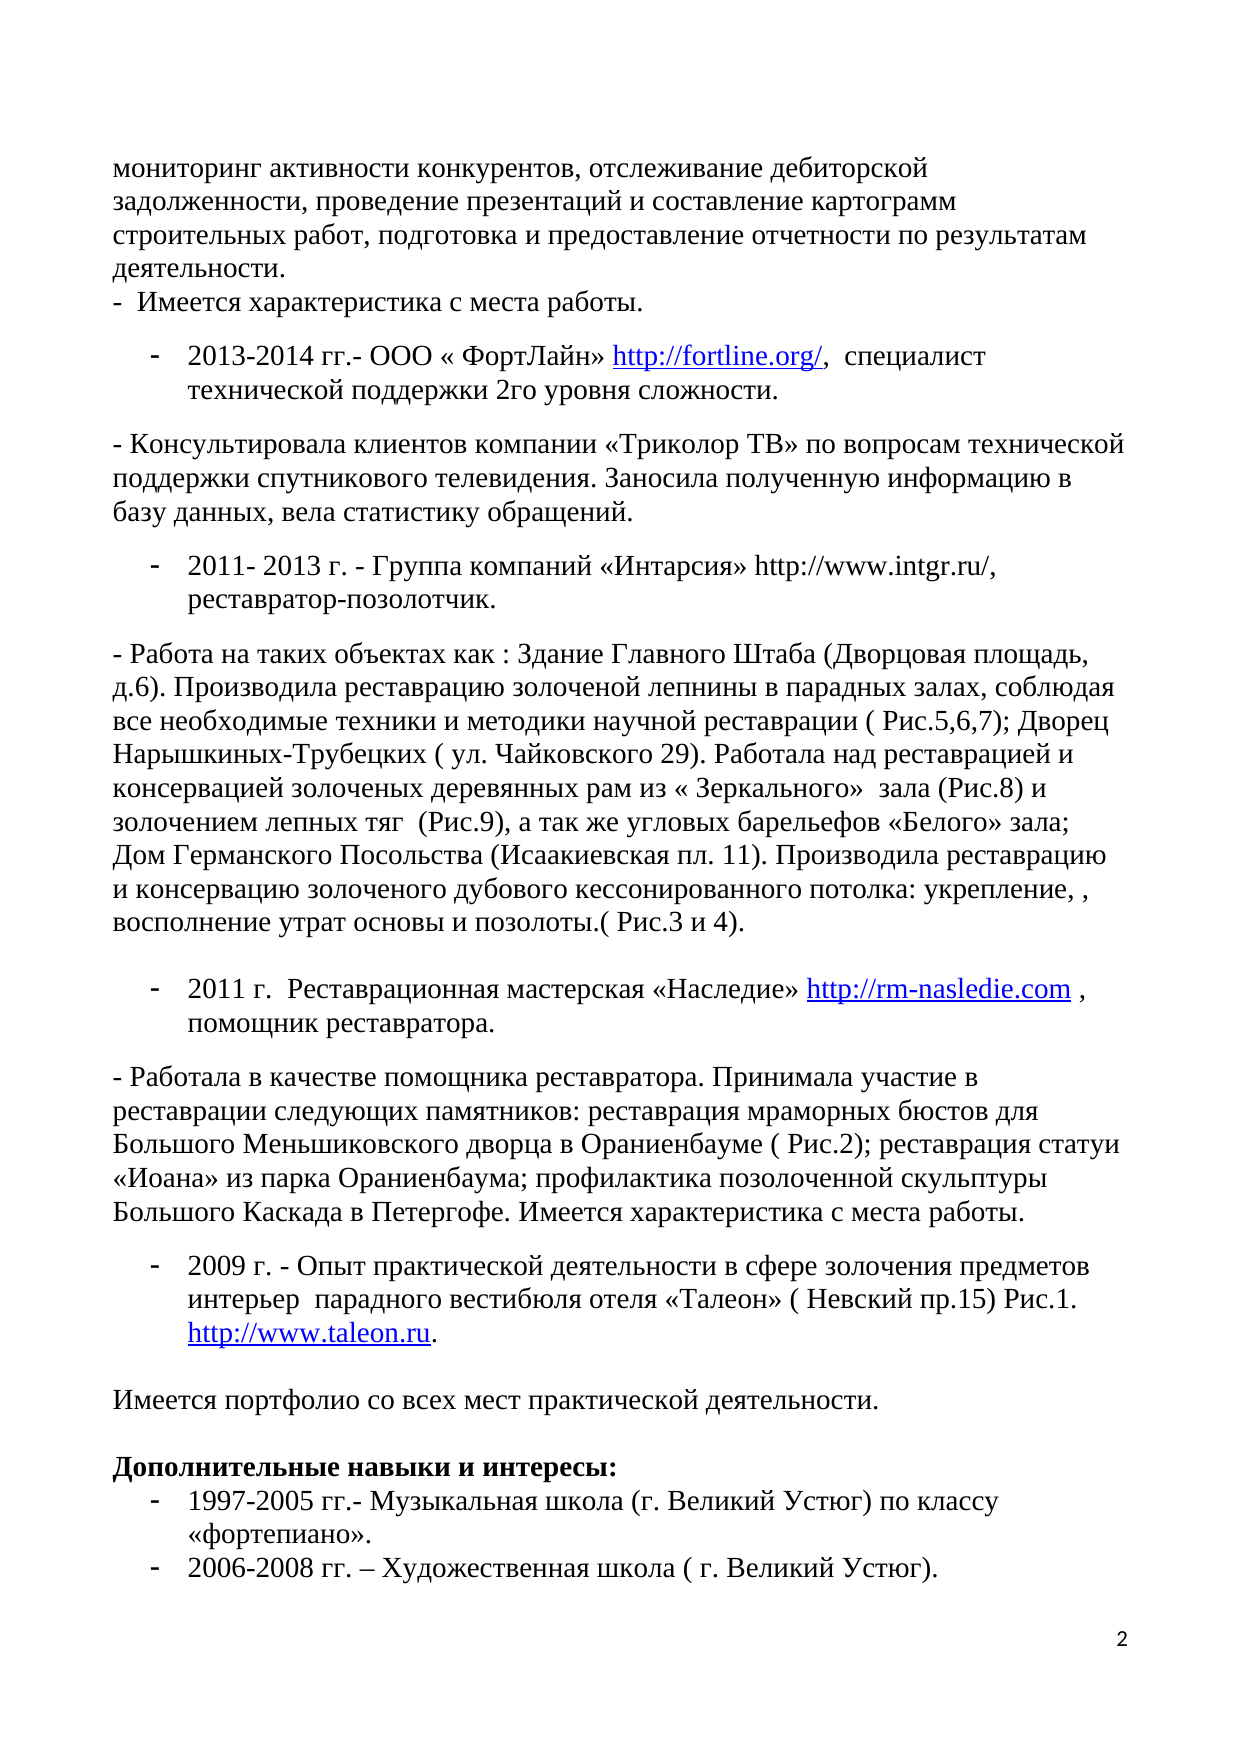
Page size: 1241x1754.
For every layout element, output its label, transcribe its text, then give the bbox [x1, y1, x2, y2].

list 2013-2014 гг.- ООО « ФортЛайн» http://fortline.org/, специалист технической поддержки 2го уровня сложности. [150, 338, 1128, 406]
list 2009 г. - Опыт практической деятельности в сфере золочения предметов интерьер парадного вестибюля отеля «Талеон» ( Невский пр.15) Рис.1. http://www.taleon.ru. [150, 1248, 1128, 1349]
list 2011- 2013 г. - Группа компаний «Интарсия» http://www.intgr.ru/, реставратор-позолотчик. [150, 548, 1128, 615]
list 2011 г. Реставрационная мастерская «Наследие» http://rm-nasledie.com , помощник реставратора. [150, 971, 1128, 1039]
text - Работа на таких объектах как : Здание Главного Штаба (Дворцовая площадь, д.6). Производила реставрацию золоченой лепнины в парадных залах, соблюдая все необходимые техники и методики научной реставрации ( Рис.5,6,7); Дворец Нарышкиных-Трубецких ( ул. Чайковского 29). Работала над реставрацией и консервацией золоченых деревянных рам из « Зеркального» зала (Рис.8) и золочением лепных тяг (Рис.9), а так же угловых барельефов «Белого» зала; Дом Германского Посольства (Исаакиевская пл. 11). Производила реставрацию и консервацию золоченого дубового кессонированного потолка: укрепление, , восполнение утрат основы и позолоты.( Рис.3 и 4). [112, 636, 1128, 938]
list 2006-2008 гг. – Художественная школа ( г. Великий Устюг). [150, 1550, 1128, 1584]
text Дополнительные навыки и интересы: [112, 1449, 1128, 1483]
text Имеется портфолио со всех мест практической деятельности. [112, 1382, 1128, 1416]
text - Консультировала клиентов компании «Триколор ТВ» по вопросам технической поддержки спутникового телевидения. Заносила полученную информацию в базу данных, вела статистику обращений. [112, 427, 1128, 527]
list 1997-2005 гг.- Музыкальная школа (г. Великий Устюг) по классу «фортепиано». [150, 1483, 1128, 1550]
text - Работала в качестве помощника реставратора. Принимала участие в реставрации следующих памятников: реставрация мраморных бюстов для Большого Меньшиковского дворца в Ораниенбауме ( Рис.2); реставрация статуи «Иоана» из парка Ораниенбаума; профилактика позолоченной скульптуры Большого Каскада в Петергофе. Имеется характеристика с места работы. [112, 1059, 1128, 1227]
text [112, 150, 1128, 318]
